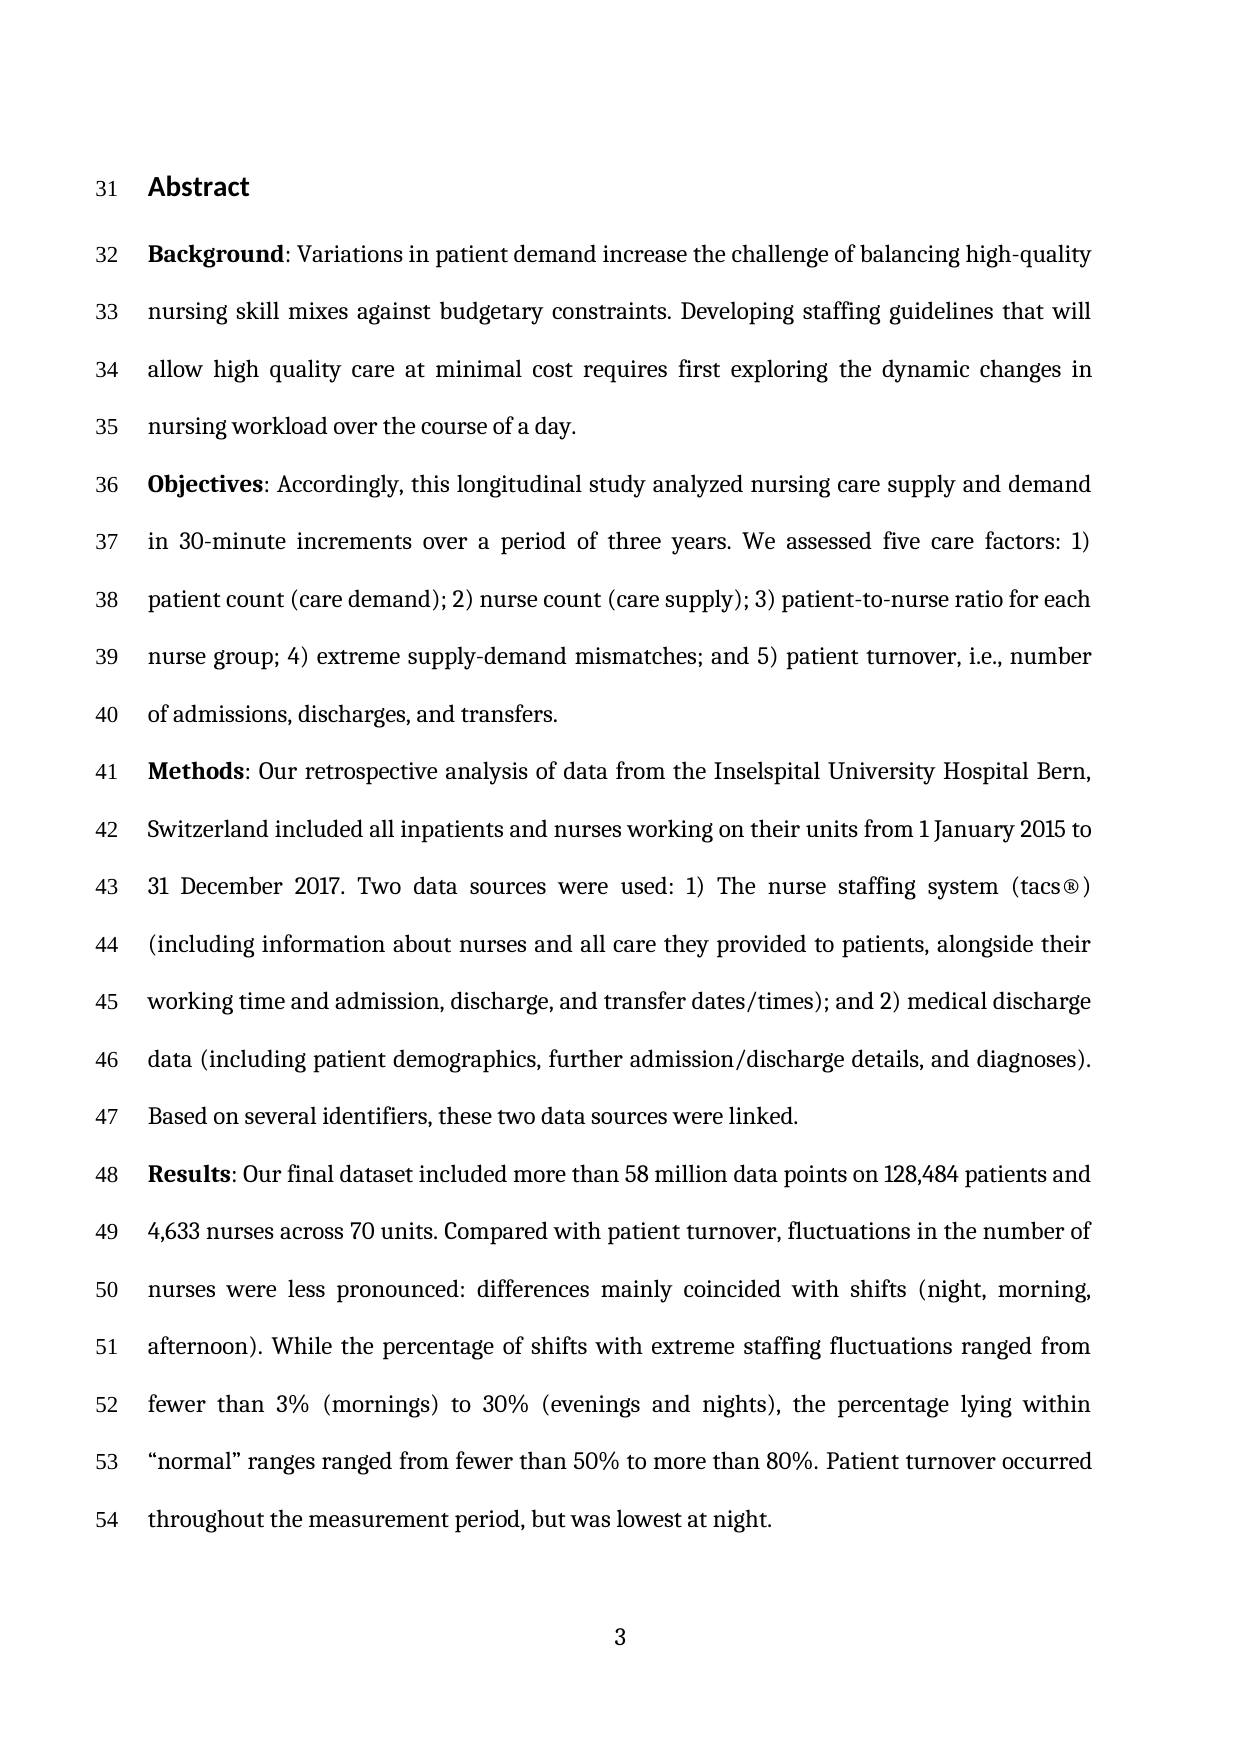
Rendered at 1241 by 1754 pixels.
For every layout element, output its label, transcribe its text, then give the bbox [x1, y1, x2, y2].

text Methods: Our retrospective analysis of data from the Inselspital University Hospital Bern, Switzerland included all inpatients and nurses working on their units from 1 January 2015 to 31 December 2017. Two data sources were used: 1) The nurse staffing system (tacs®) (including information about nurses and all care they provided to patients, alongside their working time and admission, discharge, and transfer dates/times); and 2) medical discharge data (including patient demographics, further admission/discharge details, and diagnoses). Based on several identifiers, these two data sources were linked. [148, 757, 1093, 1131]
text Background: Variations in patient demand increase the challenge of balancing high-quality nursing skill mixes against budgetary constraints. Developing staffing guidelines that will allow high quality care at minimal cost requires first exploring the dynamic changes in nursing workload over the course of a day. [148, 240, 1093, 441]
text Objectives: Accordingly, this longitudinal study analyzed nursing care supply and demand in 30-minute increments over a period of three years. We assessed five care factors: 1) patient count (care demand); 2) nurse count (care supply); 3) patient-to-nurse ratio for each nurse group; 4) extreme supply-demand mismatches; and 5) patient turnover, i.e., number of admissions, discharges, and transfers. [148, 470, 1093, 728]
text Results: Our final dataset included more than 58 million data points on 128,484 patients and 4,633 nurses across 70 units. Compared with patient turnover, fluctuations in the number of nurses were less pronounced: differences mainly coincided with shifts (night, morning, afternoon). While the percentage of shifts with extreme staffing fluctuations ranged from fewer than 3% (mornings) to 30% (evenings and nights), the percentage lying within “normal” ranges ranged from fewer than 50% to more than 80%. Patient turnover occurred throughout the measurement period, but was lowest at night. [148, 1160, 1093, 1533]
subtitle Abstract [148, 168, 1093, 204]
